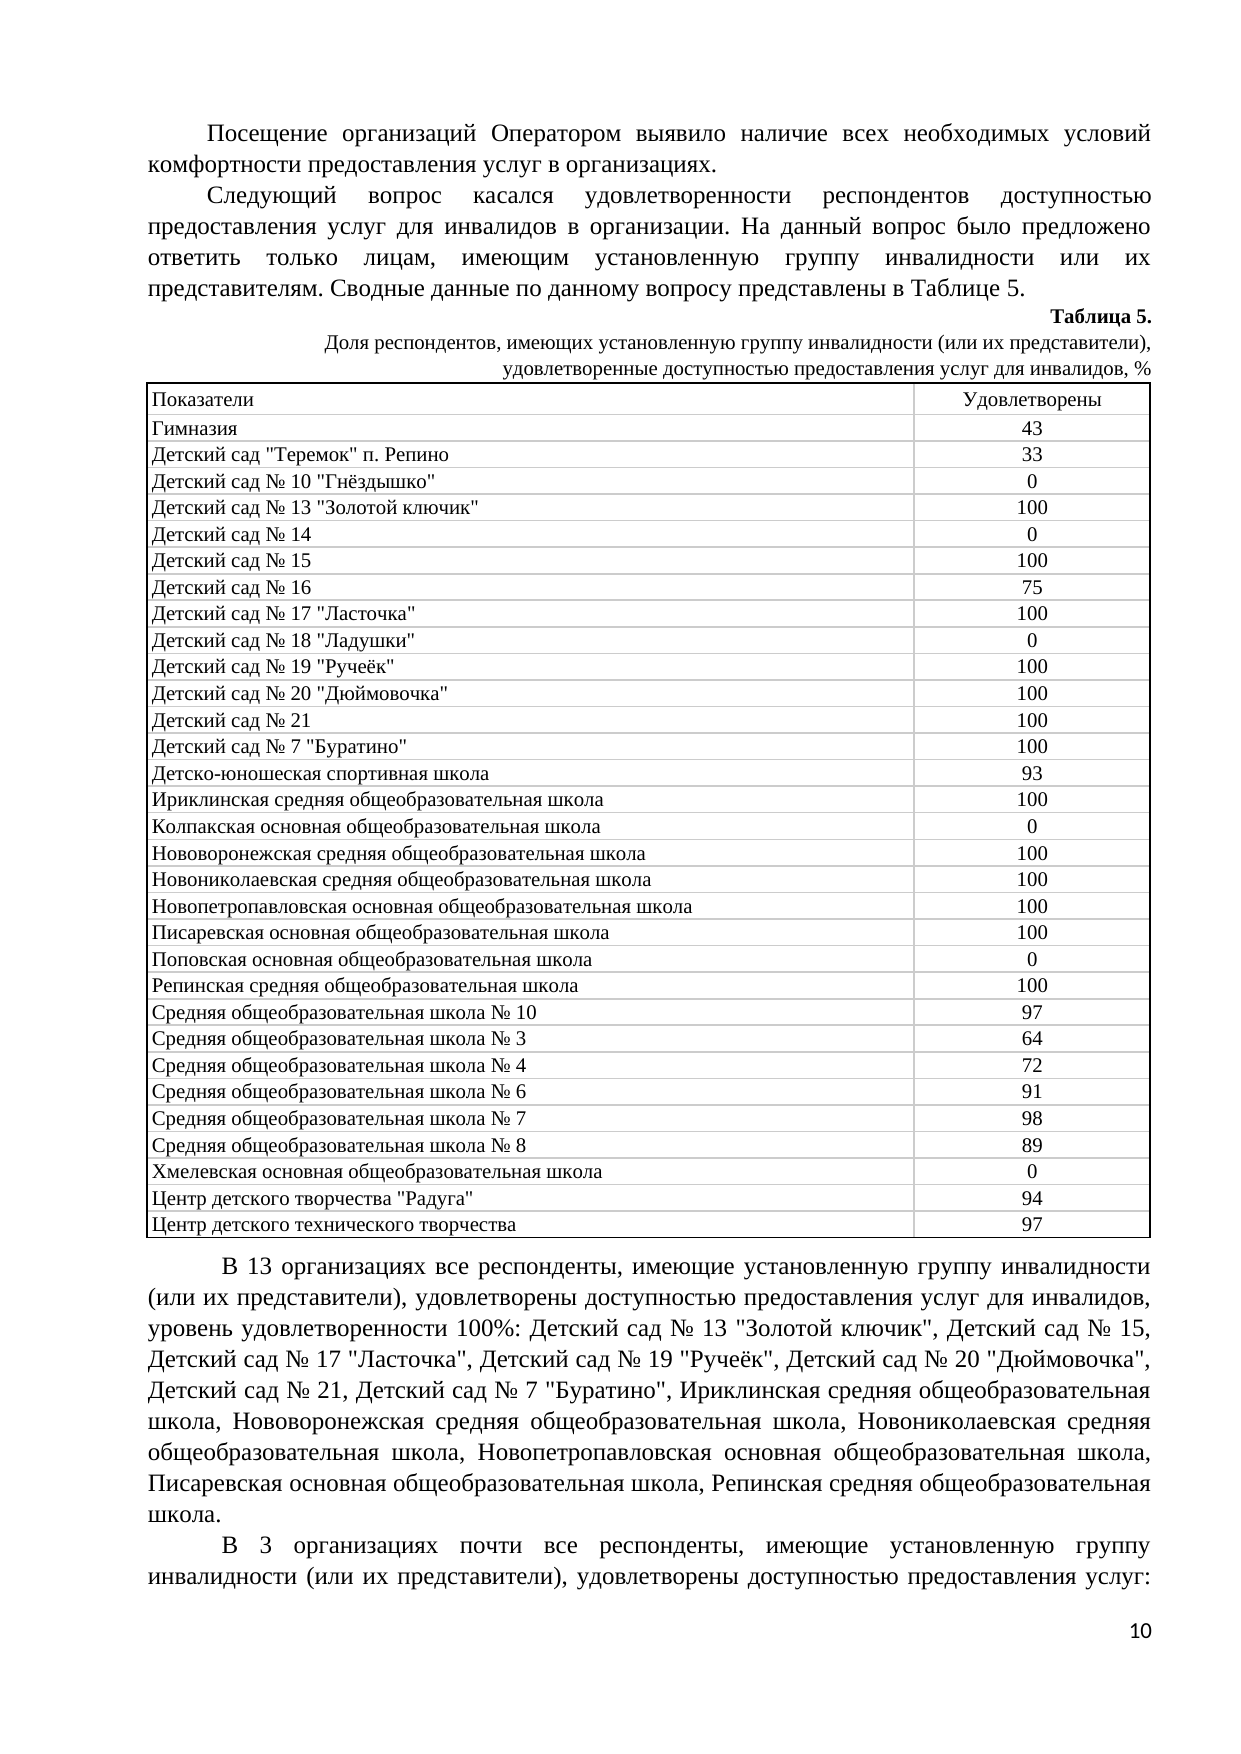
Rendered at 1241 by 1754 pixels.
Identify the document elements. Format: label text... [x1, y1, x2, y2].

table_cell Хмелевская основная общеобразовательная школа [148, 1159, 913, 1184]
table_cell Средняя общеобразовательная школа № 4 [148, 1053, 913, 1077]
text В 13 организациях все респонденты, имеющие установленную группу инвалидности (или их представители), удовлетворены доступностью предоставления услуг для инвалидов, уровень удовлетворенности 100%: Детский сад № 13 "Золотой ключик", Детский сад № 15, Детский сад № 17 "Ласточка", Детский сад № 19 "Ручеёк", Детский сад № 20 "Дюймовочка", Детский сад № 21, Детский сад № 7 "Буратино", Ириклинская средняя общеобразовательная школа, Нововоронежская средняя общеобразовательная школа, Новониколаевская средняя общеобразовательная школа, Новопетропавловская основная общеобразовательная школа, Писаревская основная общеобразовательная школа, Репинская средняя общеобразовательная школа. [148, 1251, 1152, 1528]
table_cell Средняя общеобразовательная школа № 8 [148, 1132, 913, 1157]
table_cell 72 [915, 1053, 1149, 1077]
table_cell 100 [915, 734, 1149, 759]
text Следующий вопрос касался удовлетворенности респондентов доступностью предоставления услуг для инвалидов в организации. На данный вопрос было предложено ответить только лицам, имеющим установленную группу инвалидности или их представителям. Сводные данные по данному вопросу представлены в Таблице 5. [148, 180, 1152, 302]
table_cell Детский сад № 18 "Ладушки" [148, 628, 913, 652]
table_cell Детско-юношеская спортивная школа [148, 760, 913, 785]
table_cell 0 [915, 946, 1149, 971]
table_cell Поповская основная общеобразовательная школа [148, 946, 913, 971]
table_cell Средняя общеобразовательная школа № 3 [148, 1026, 913, 1051]
table_cell 0 [915, 521, 1149, 546]
table_cell 33 [915, 442, 1149, 467]
table_cell Репинская средняя общеобразовательная школа [148, 973, 913, 998]
table_cell 100 [915, 840, 1149, 865]
table_cell Детский сад № 21 [148, 707, 913, 732]
table_cell Детский сад № 17 "Ласточка" [148, 601, 913, 626]
table_cell Детский сад № 7 "Буратино" [148, 734, 913, 759]
text Доля респондентов, имеющих установленную группу инвалидности (или их представители), удовлетворенные доступностью предоставления услуг для инвалидов, % [148, 330, 1152, 380]
table_cell 97 [915, 1000, 1149, 1024]
table_cell Детский сад № 14 [148, 521, 913, 546]
table_cell 94 [915, 1185, 1149, 1210]
table_cell Гимназия [148, 415, 913, 440]
table_cell Средняя общеобразовательная школа № 10 [148, 1000, 913, 1024]
table_cell 97 [915, 1212, 1149, 1237]
table_cell 100 [915, 920, 1149, 945]
table_cell Детский сад № 10 "Гнёздышко" [148, 468, 913, 493]
table_cell Ириклинская средняя общеобразовательная школа [148, 787, 913, 812]
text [148, 1530, 1152, 1590]
table_header Удовлетворены [915, 384, 1149, 413]
table_cell Писаревская основная общеобразовательная школа [148, 920, 913, 945]
table_header Показатели [148, 384, 913, 413]
table_cell 64 [915, 1026, 1149, 1051]
table_cell 91 [915, 1079, 1149, 1104]
table_cell 100 [915, 548, 1149, 573]
table_cell 100 [915, 495, 1149, 520]
table_cell 100 [915, 787, 1149, 812]
table_cell Детский сад № 15 [148, 548, 913, 573]
table_cell Детский сад № 13 "Золотой ключик" [148, 495, 913, 520]
table_cell Новониколаевская средняя общеобразовательная школа [148, 867, 913, 892]
table_cell 100 [915, 893, 1149, 918]
table_cell Детский сад № 16 [148, 575, 913, 599]
text Посещение организаций Оператором выявило наличие всех необходимых условий комфортности предоставления услуг в организациях. [148, 118, 1152, 178]
table_cell 98 [915, 1106, 1149, 1131]
table_cell 93 [915, 760, 1149, 785]
table_cell Детский сад "Теремок" п. Репино [148, 442, 913, 467]
table_cell Нововоронежская средняя общеобразовательная школа [148, 840, 913, 865]
table_cell Средняя общеобразовательная школа № 6 [148, 1079, 913, 1104]
table_cell 100 [915, 681, 1149, 706]
table_cell Детский сад № 20 "Дюймовочка" [148, 681, 913, 706]
table_cell 0 [915, 468, 1149, 493]
text Таблица 5. [148, 304, 1152, 328]
table_cell 100 [915, 973, 1149, 998]
table_cell 75 [915, 575, 1149, 599]
table_cell 100 [915, 707, 1149, 732]
table_cell 100 [915, 867, 1149, 892]
table_cell Новопетропавловская основная общеобразовательная школа [148, 893, 913, 918]
table_cell 43 [915, 415, 1149, 440]
table_cell 0 [915, 1159, 1149, 1184]
table_cell 0 [915, 628, 1149, 652]
table_cell 0 [915, 813, 1149, 838]
table_cell Центр детского творчества "Радуга" [148, 1185, 913, 1210]
table_cell 89 [915, 1132, 1149, 1157]
table_cell Средняя общеобразовательная школа № 7 [148, 1106, 913, 1131]
table_cell Центр детского технического творчества [148, 1212, 913, 1237]
table_cell 100 [915, 654, 1149, 679]
table_cell 100 [915, 601, 1149, 626]
table_cell Детский сад № 19 "Ручеёк" [148, 654, 913, 679]
table_cell Колпакская основная общеобразовательная школа [148, 813, 913, 838]
